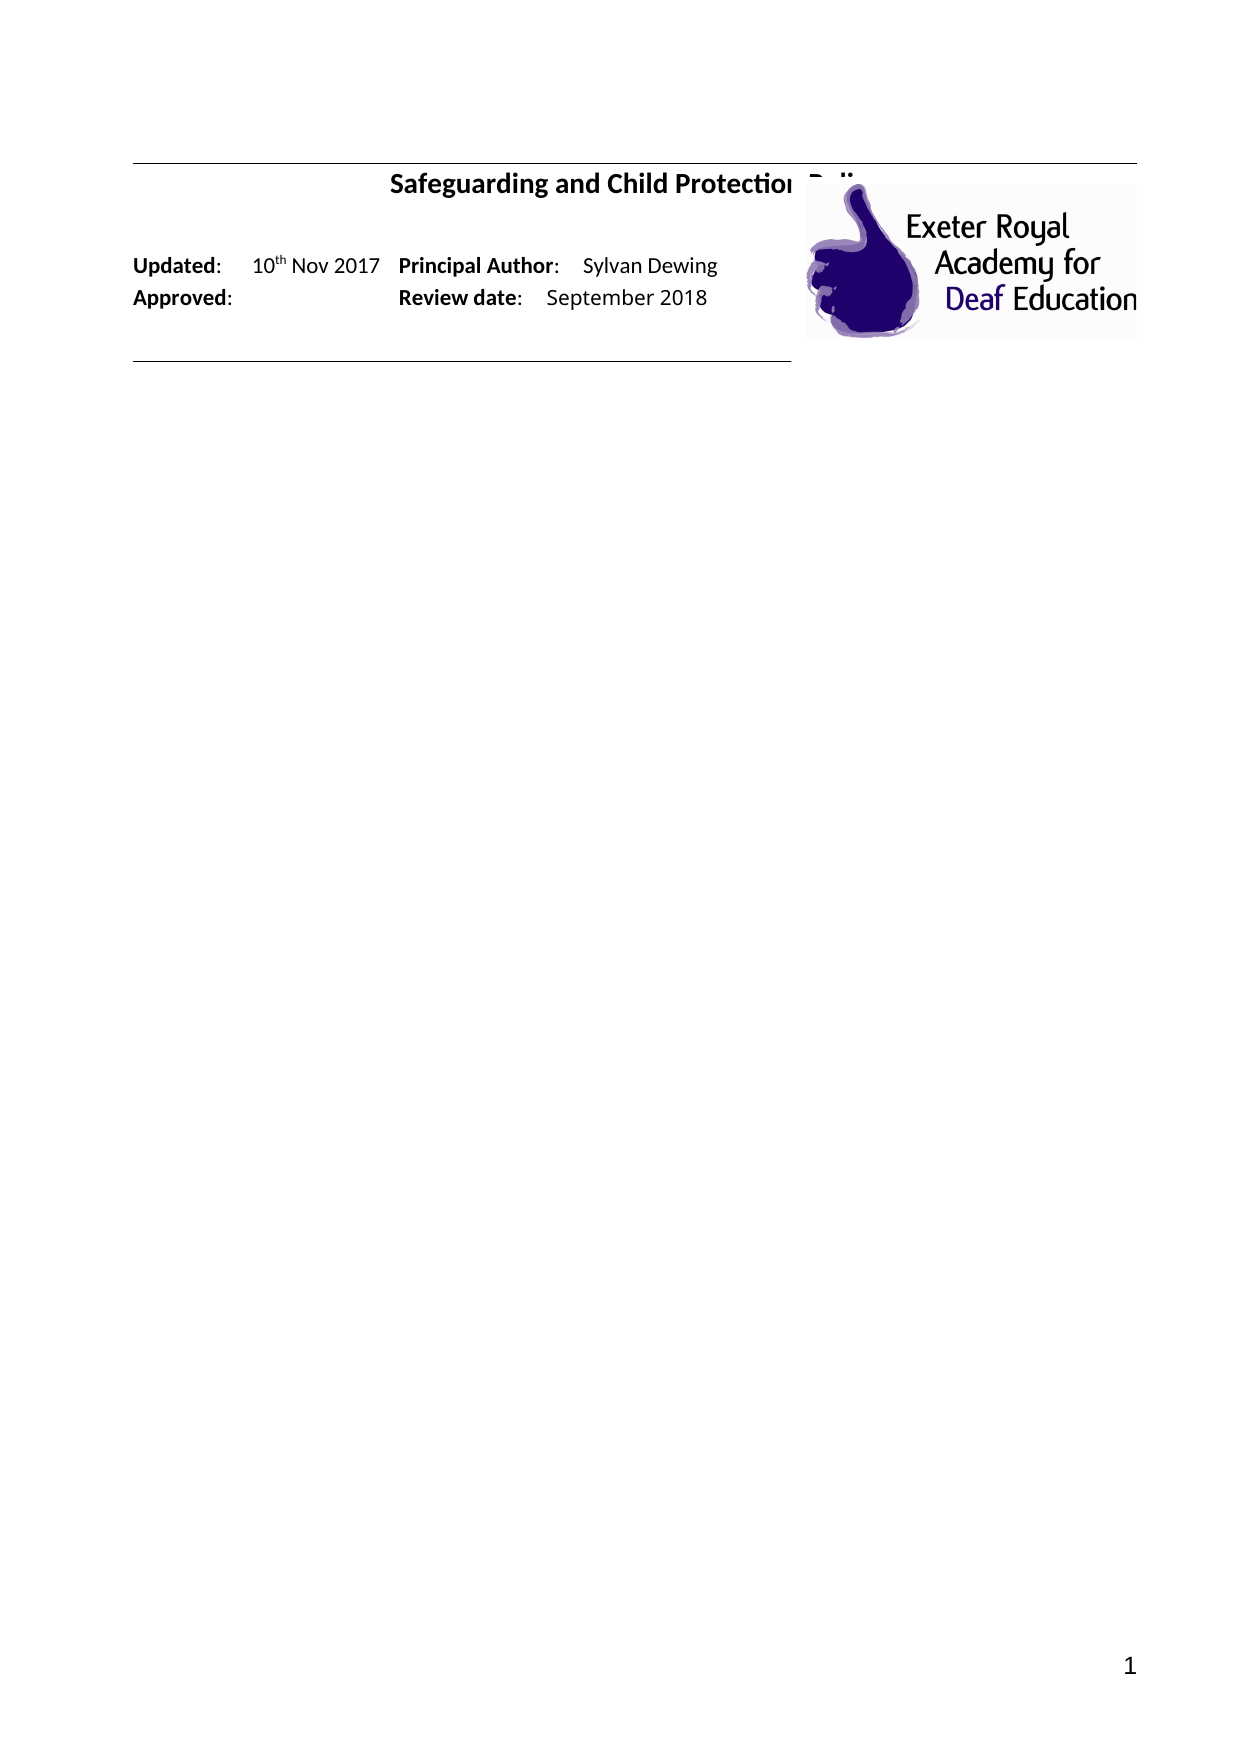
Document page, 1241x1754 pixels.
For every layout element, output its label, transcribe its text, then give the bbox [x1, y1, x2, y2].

text Updated: 10th Nov 2017 Principal Author: Sylvan Dewing [133, 251, 791, 279]
text Safeguarding and Child Protection Policy [133, 164, 1137, 201]
text Approved: Review date: September 2018 [133, 283, 791, 312]
